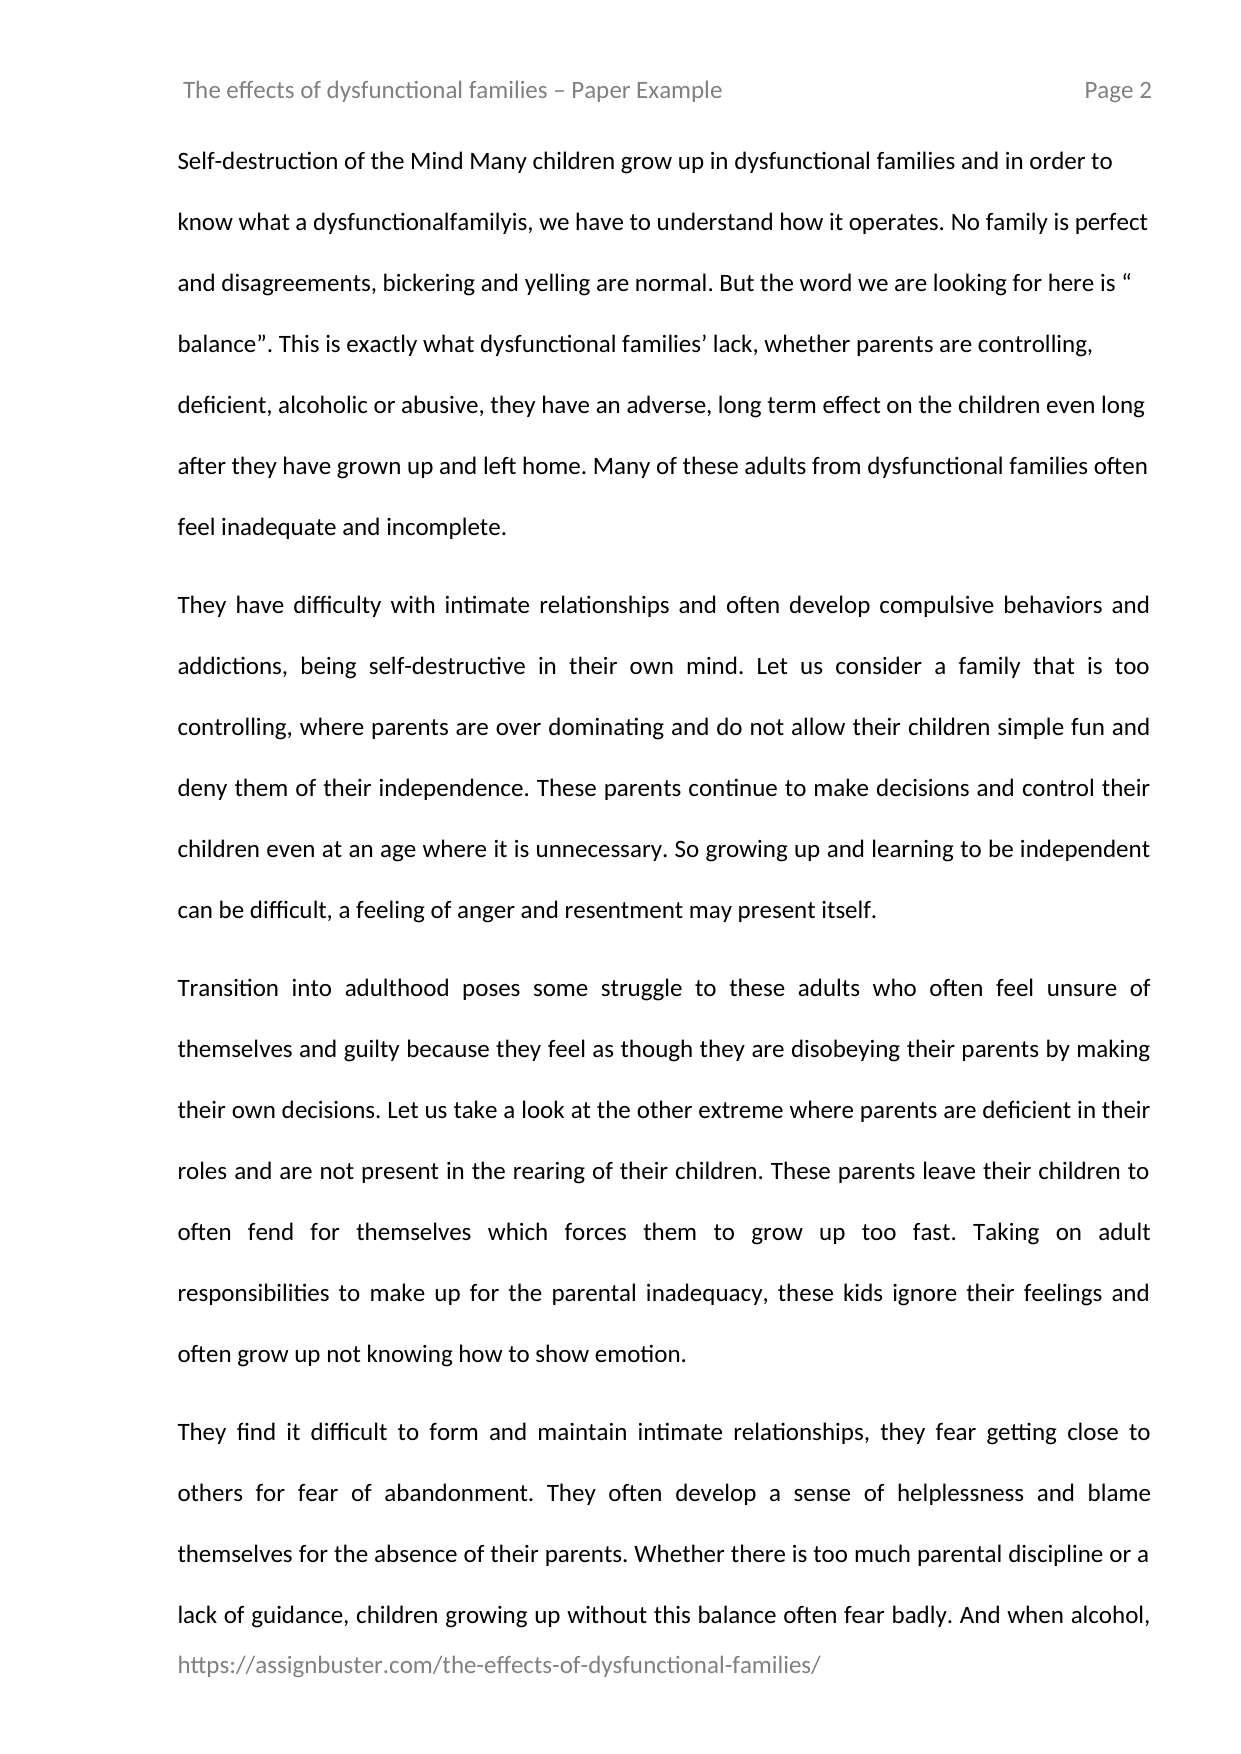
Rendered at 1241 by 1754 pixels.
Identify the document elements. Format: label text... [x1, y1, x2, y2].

text Transition into adulthood poses some struggle to these adults who often feel unsure of themselves and guilty because they feel as though they are disobeying their parents by making their own decisions. Let us take a look at the other extreme where parents are deficient in their roles and are not present in the rearing of their children. These parents leave their children to often fend for themselves which forces them to grow up too fast. Taking on adult responsibilities to make up for the parental inadequacy, these kids ignore their feelings and often grow up not knowing how to show emotion. [177, 972, 1152, 1369]
text Self-destruction of the Mind Many children grow up in dysfunctional families and in order to know what a dysfunctionalfamilyis, we have to understand how it operates. No family is perfect and disagreements, bickering and yelling are normal. But the word we are looking for here is “ balance”. This is exactly what dysfunctional families’ lack, whether parents are controlling, deficient, alcoholic or abusive, they have an adverse, long term effect on the children even long after they have grown up and left home. Many of these adults from dysfunctional families often feel inadequate and incomplete. [177, 145, 1152, 542]
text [177, 1416, 1152, 1629]
text They have difficulty with intimate relationships and often develop compulsive behaviors and addictions, being self-destructive in their own mind. Let us consider a family that is too controlling, where parents are over dominating and do not allow their children simple fun and deny them of their independence. These parents continue to make decisions and control their children even at an age where it is unnecessary. So growing up and learning to be independent can be difficult, a feeling of anger and resentment may present itself. [177, 589, 1152, 925]
